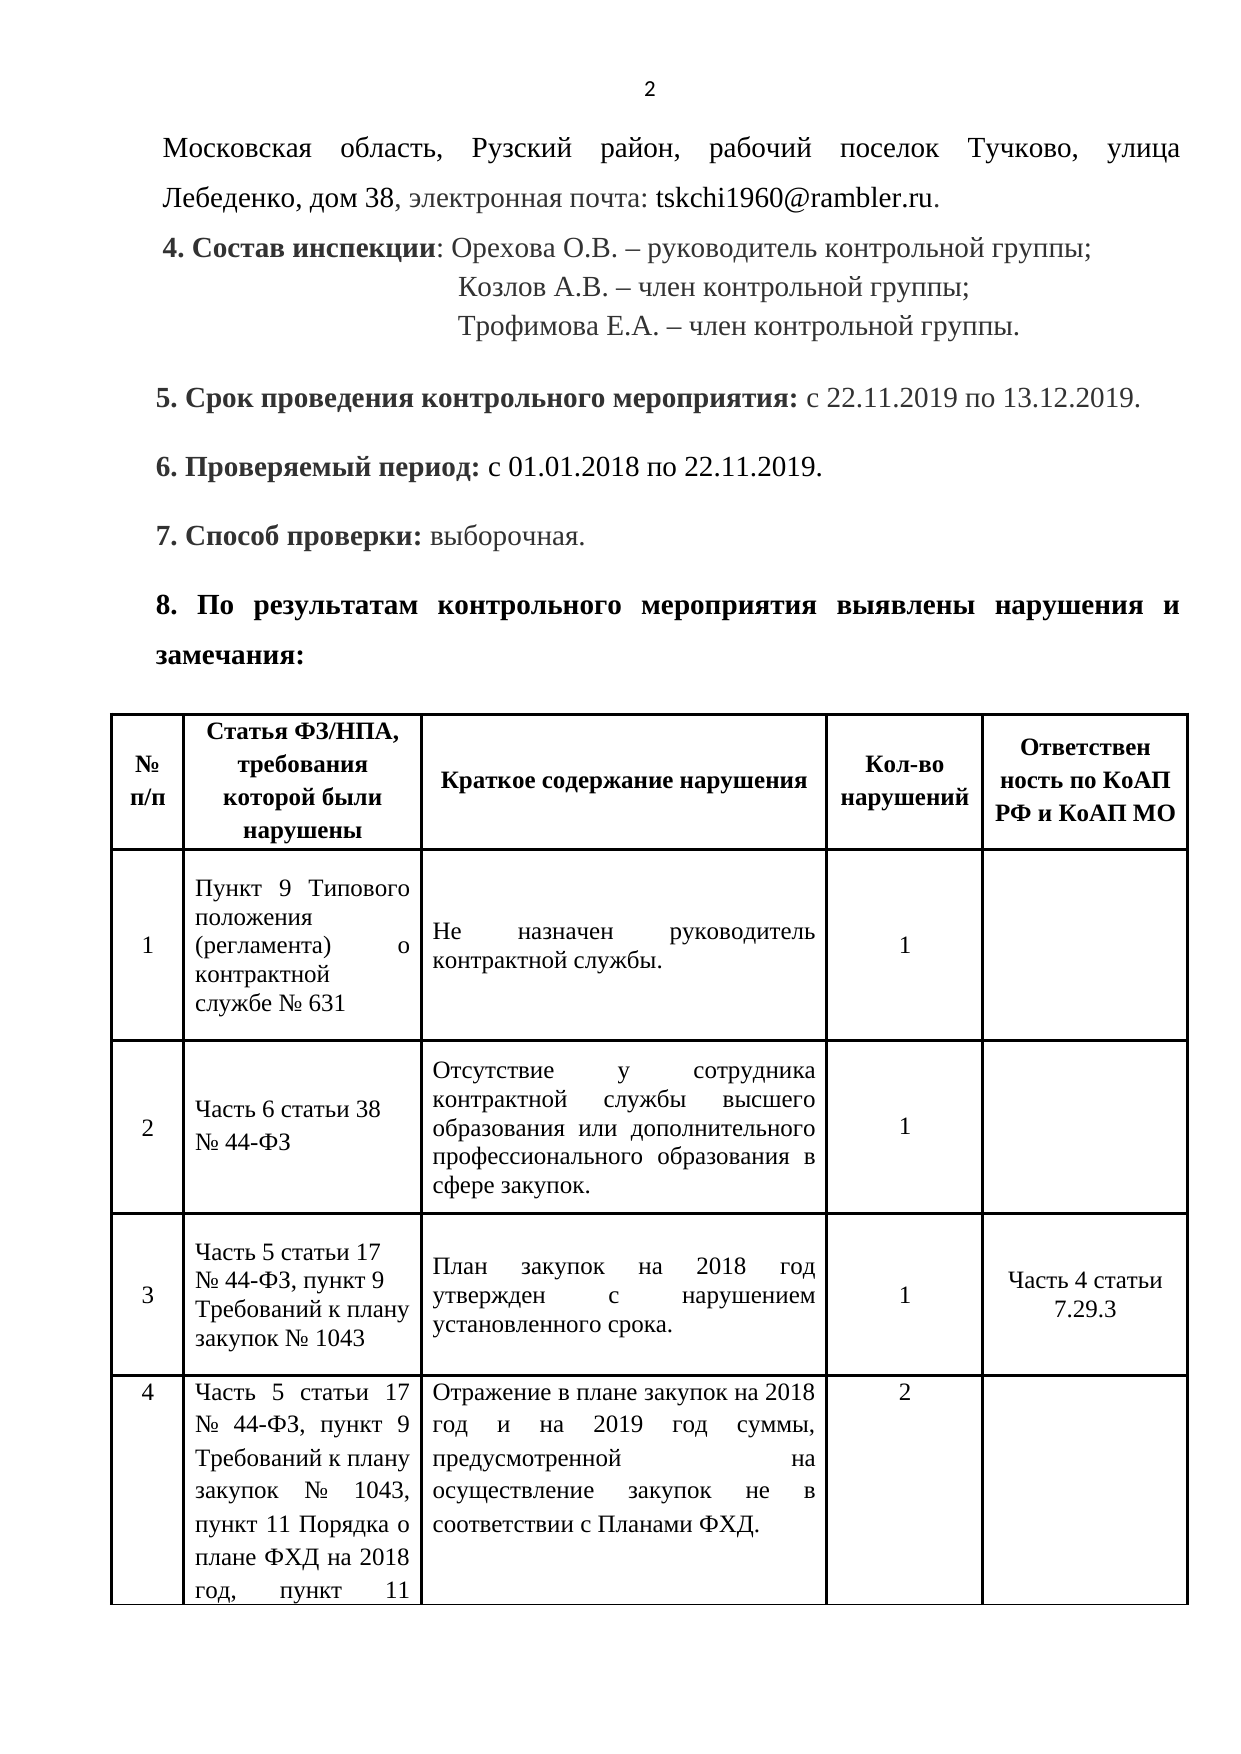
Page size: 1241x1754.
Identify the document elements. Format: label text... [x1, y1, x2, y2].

table_cell Часть 6 статьи 38 № 44-ФЗ [185, 1042, 420, 1212]
text 6. Проверяемый период: с 01.01.2018 по 22.11.2019. [156, 449, 1181, 482]
table_cell Часть 5 статьи 17 № 44-ФЗ, пункт 9 Требований к плану закупок № 1043 [185, 1215, 420, 1373]
table_header Краткое содержание нарушения [423, 716, 825, 847]
text 4. Состав инспекции: Орехова О.В. – руководитель контрольной группы; [118, 231, 1181, 264]
text 7. Способ проверки: выборочная. [156, 518, 1181, 552]
table_cell Пункт 9 Типового положения (регламента) о контрактной службе № 631 [185, 851, 420, 1039]
text 8. По результатам контрольного мероприятия выявлены нарушения и замечания: [156, 587, 1181, 671]
table_cell 4 [113, 1377, 182, 1603]
table_cell 1 [828, 1042, 981, 1212]
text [162, 130, 1181, 214]
table_cell Не назначен руководитель контрактной службы. [423, 851, 825, 1039]
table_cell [185, 1377, 420, 1603]
table_cell 1 [113, 851, 182, 1039]
table_cell 1 [828, 1215, 981, 1373]
table_cell Отсутствие у сотрудника контрактной службы высшего образования или дополнительного профессионального образования в сфере закупок. [423, 1042, 825, 1212]
table_header Ответствен ность по КоАП РФ и КоАП МО [984, 716, 1186, 847]
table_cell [423, 1377, 825, 1603]
table_header № п/п [113, 716, 182, 847]
table_cell 3 [113, 1215, 182, 1373]
table_cell [984, 1042, 1186, 1212]
table_cell [984, 851, 1186, 1039]
text 5. Срок проведения контрольного мероприятия: с 22.11.2019 по 13.12.2019. [156, 380, 1181, 413]
table_cell 1 [828, 851, 981, 1039]
table_header Кол-во нарушений [828, 716, 981, 847]
table_cell 2 [828, 1377, 981, 1603]
table_cell [984, 1377, 1186, 1603]
table_cell Часть 4 статьи 7.29.3 [984, 1215, 1186, 1373]
table_cell 2 [113, 1042, 182, 1212]
table_cell План закупок на 2018 год утвержден с нарушением установленного срока. [423, 1215, 825, 1373]
table_header Статья ФЗ/НПА, требования которой были нарушены [185, 716, 420, 847]
text Трофимова Е.А. – член контрольной группы. [162, 308, 1181, 341]
text Козлов А.В. – член контрольной группы; [162, 269, 1181, 303]
